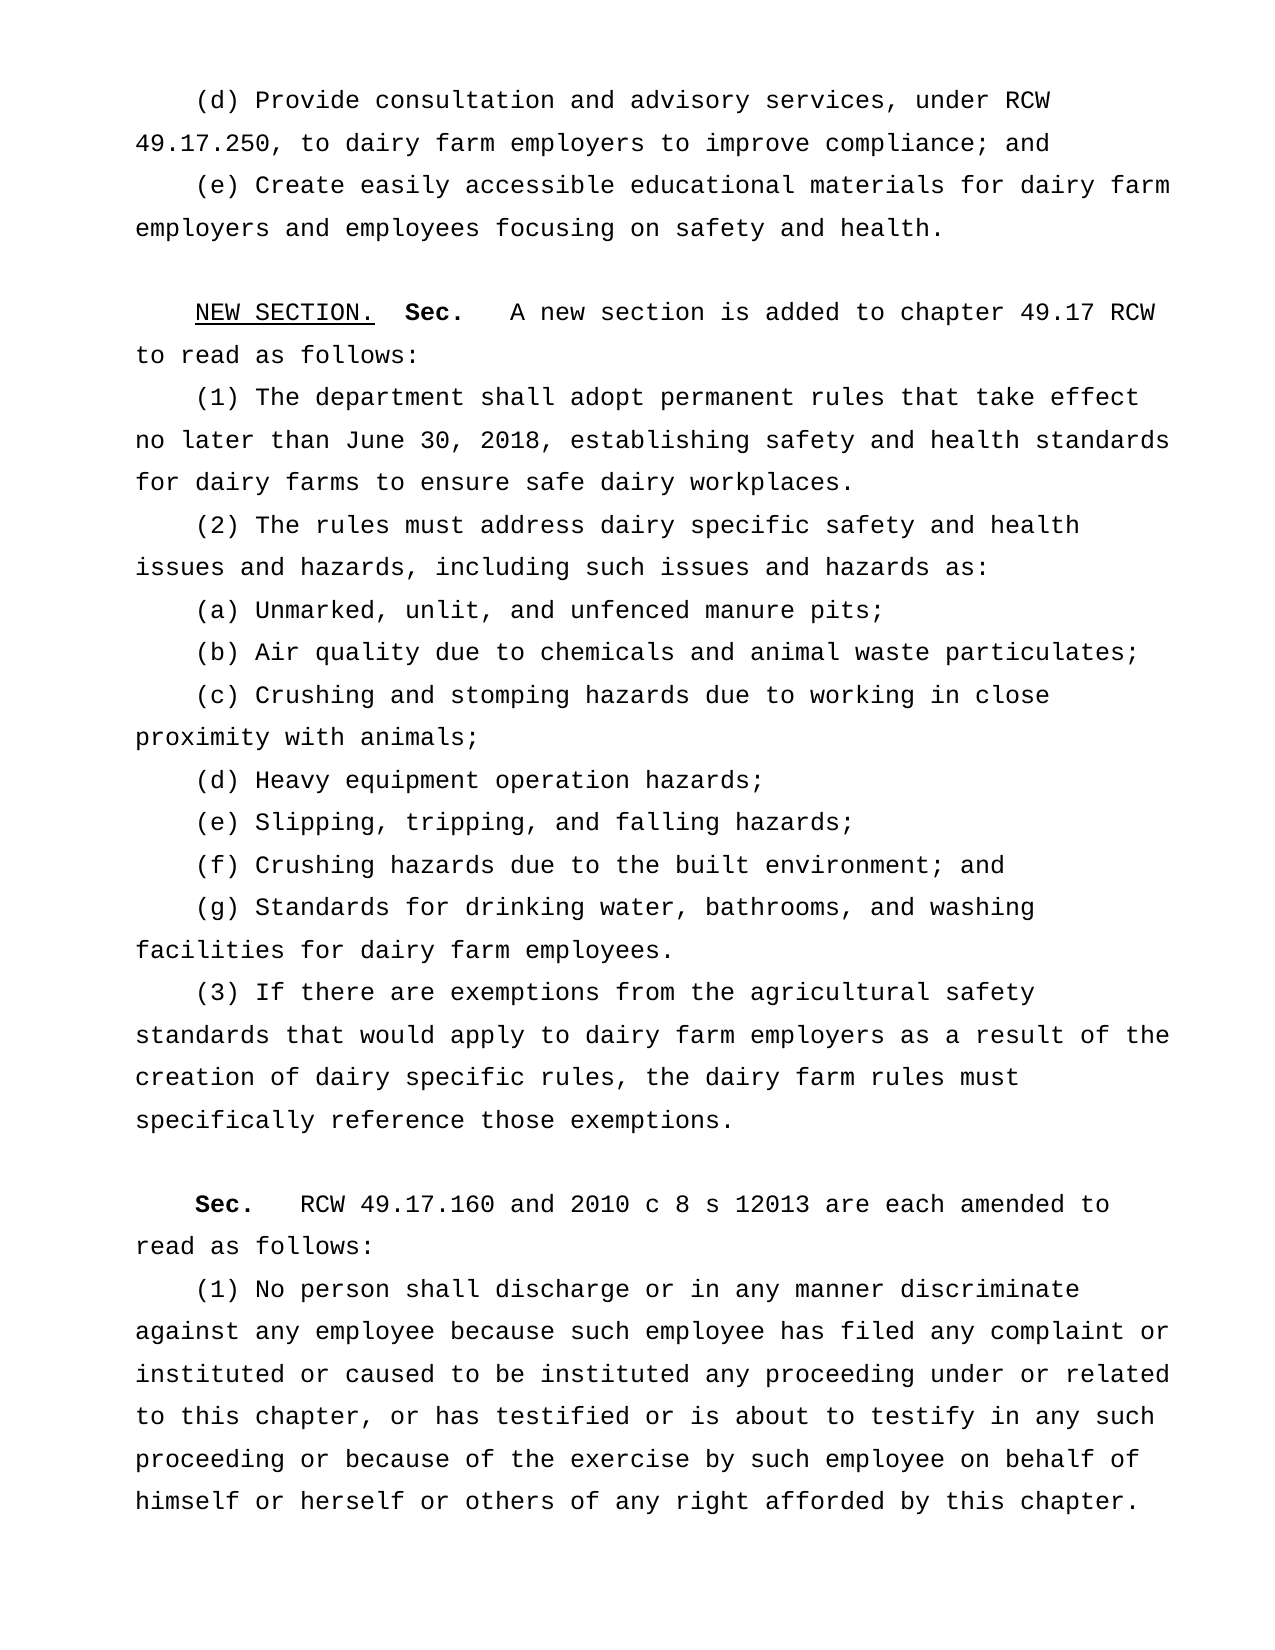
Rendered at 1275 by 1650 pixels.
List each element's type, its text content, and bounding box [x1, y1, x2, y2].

text (1) The department shall adopt permanent rules that take effect no later than June 30, 2018, establishing safety and health standards for dairy farms to ensure safe dairy workplaces. [135, 372, 1170, 499]
text (c) Crushing and stomping hazards due to working in close proximity with animals; [135, 669, 1170, 754]
text (b) Air quality due to chemicals and animal waste particulates; [135, 627, 1170, 669]
text (a) Unmarked, unlit, and unfenced manure pits; [135, 584, 1170, 627]
text (e) Slipping, tripping, and falling hazards; [135, 797, 1170, 839]
text (e) Create easily accessible educational materials for dairy farm employers and employees focusing on safety and health. [135, 160, 1170, 245]
text (3) If there are exemptions from the agricultural safety standards that would apply to dairy farm employers as a result of the creation of dairy specific rules, the dairy farm rules must specifically reference those exemptions. [135, 967, 1170, 1137]
text (d) Heavy equipment operation hazards; [135, 754, 1170, 797]
text (f) Crushing hazards due to the built environment; and [135, 839, 1170, 882]
text (1) No person shall discharge or in any manner discriminate against any employee because such employee has filed any complaint or instituted or caused to be instituted any proceeding under or related to this chapter, or has testified or is about to testify in any such proceeding or because of the exercise by such employee on behalf of himself or herself or others of any right afforded by this chapter. [135, 1263, 1170, 1518]
text Sec. RCW 49.17.160 and 2010 c 8 s 12013 are each amended to read as follows: [135, 1178, 1170, 1263]
text (2) The rules must address dairy specific safety and health issues and hazards, including such issues and hazards as: [135, 499, 1170, 584]
text (g) Standards for drinking water, bathrooms, and washing facilities for dairy farm employees. [135, 882, 1170, 967]
text (d) Provide consultation and advisory services, under RCW 49.17.250, to dairy farm employers to improve compliance; and [135, 75, 1170, 160]
text NEW SECTION. Sec. A new section is added to chapter 49.17 RCW to read as follows: [135, 287, 1170, 372]
